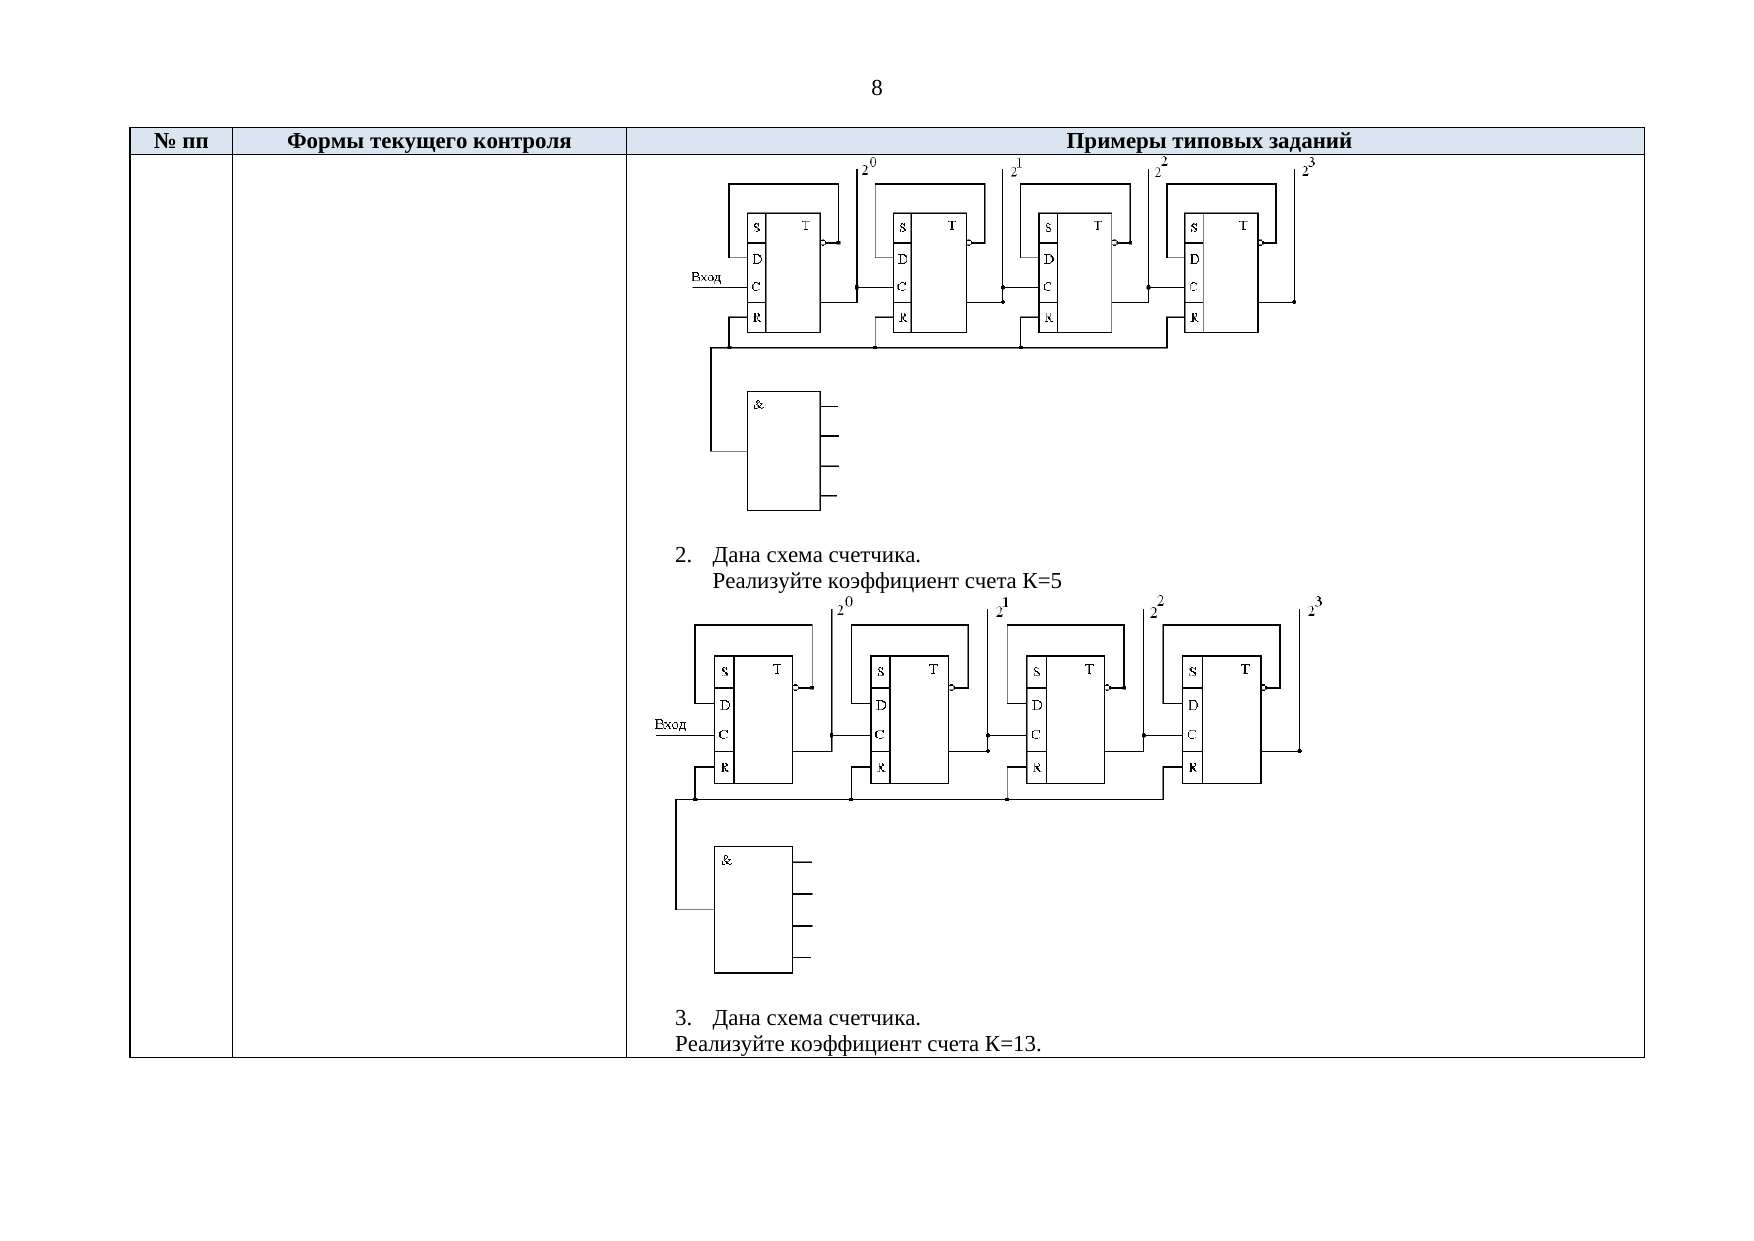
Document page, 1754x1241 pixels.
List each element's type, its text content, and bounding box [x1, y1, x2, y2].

table_header № пп [131, 128, 232, 154]
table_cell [627, 155, 1644, 1057]
table_cell 2 [131, 155, 232, 1057]
table_header Примеры типовых заданий [627, 128, 1644, 154]
picture [637, 593, 1338, 978]
picture [675, 155, 1330, 515]
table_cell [233, 155, 626, 1057]
table_header Формы текущего контроля [233, 128, 626, 154]
